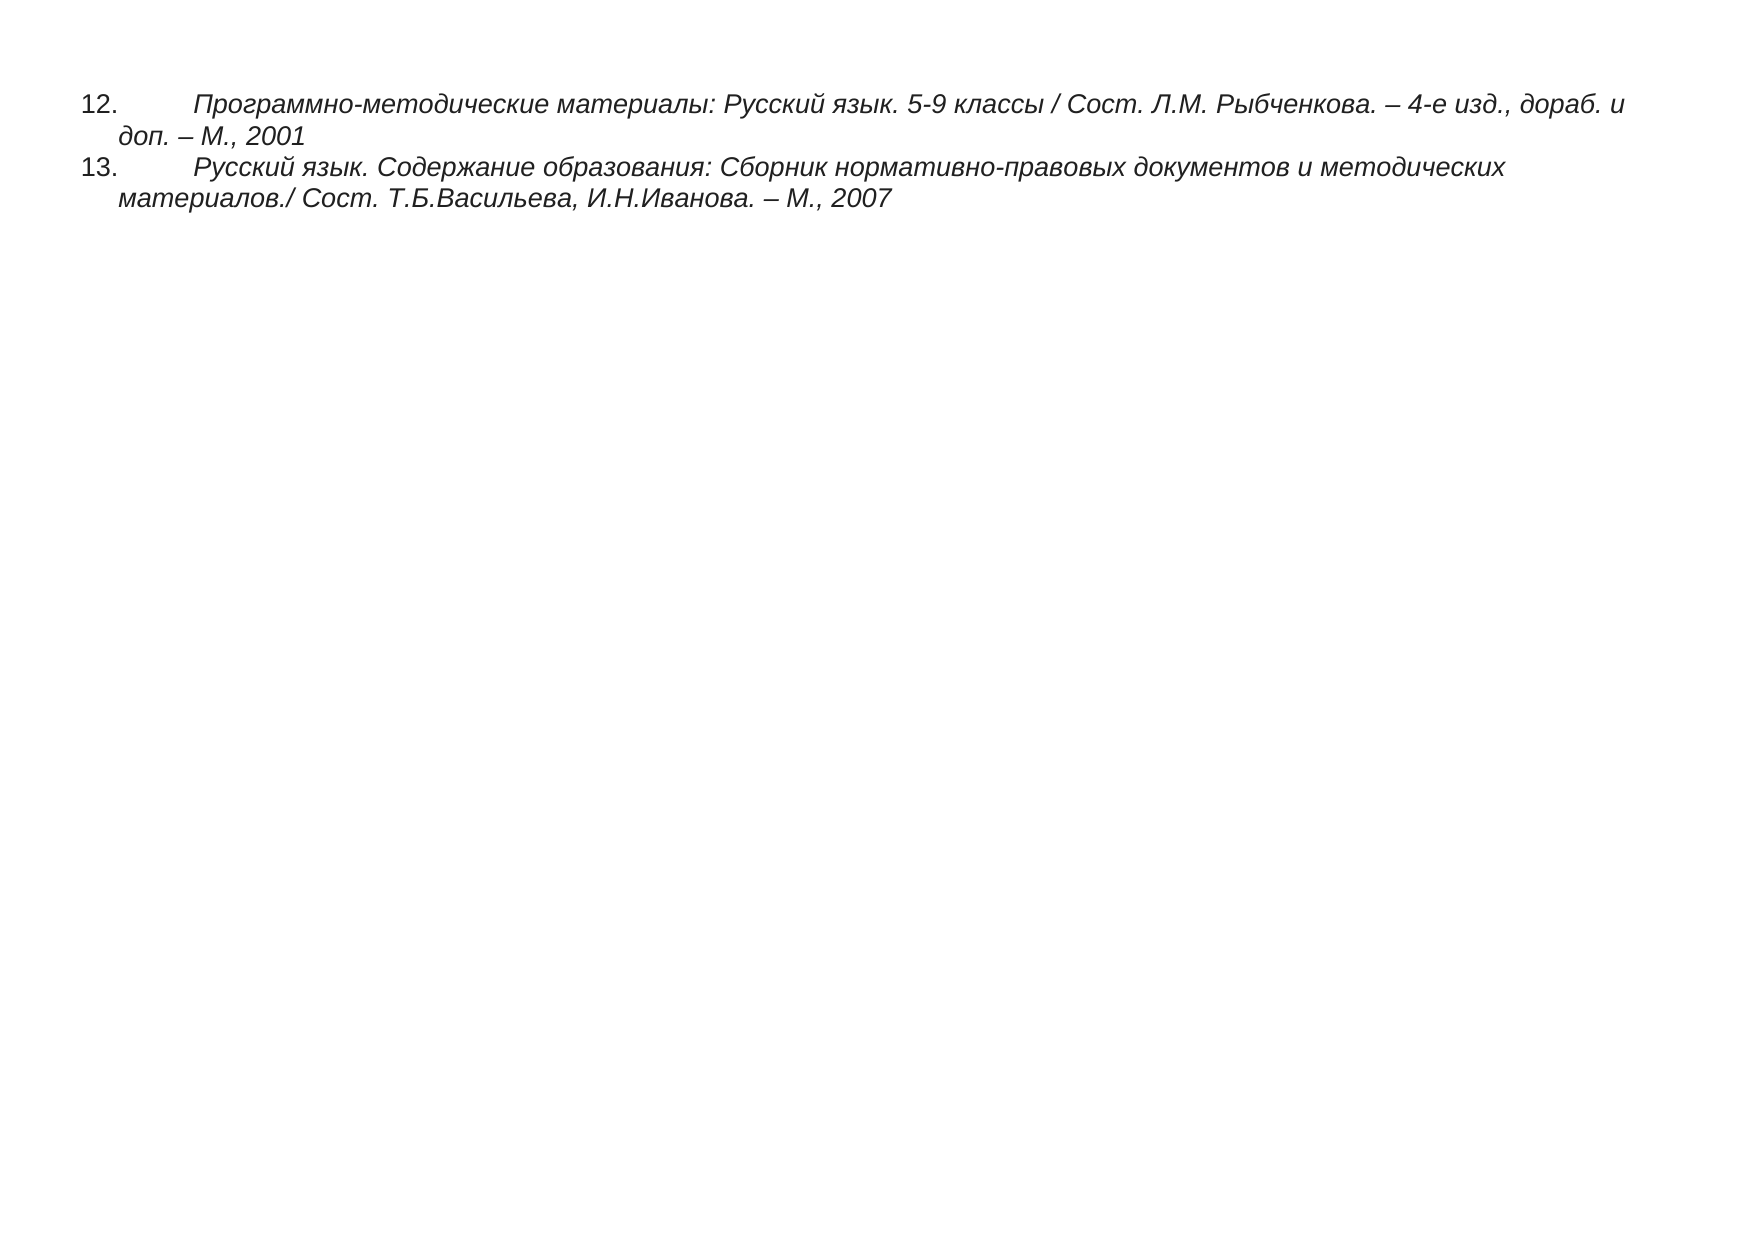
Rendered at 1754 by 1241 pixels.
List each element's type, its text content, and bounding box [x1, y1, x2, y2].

list Программно-методические материалы: Русский язык. 5-9 классы / Сост. Л.М. Рыбченкова. – 4-е изд., дораб. и доп. – М., 2001 [81, 88, 1636, 151]
list Русский язык. Содержание образования: Сборник нормативно-правовых документов и методических материалов./ Сост. Т.Б.Васильева, И.Н.Иванова. – М., 2007 [81, 151, 1636, 213]
